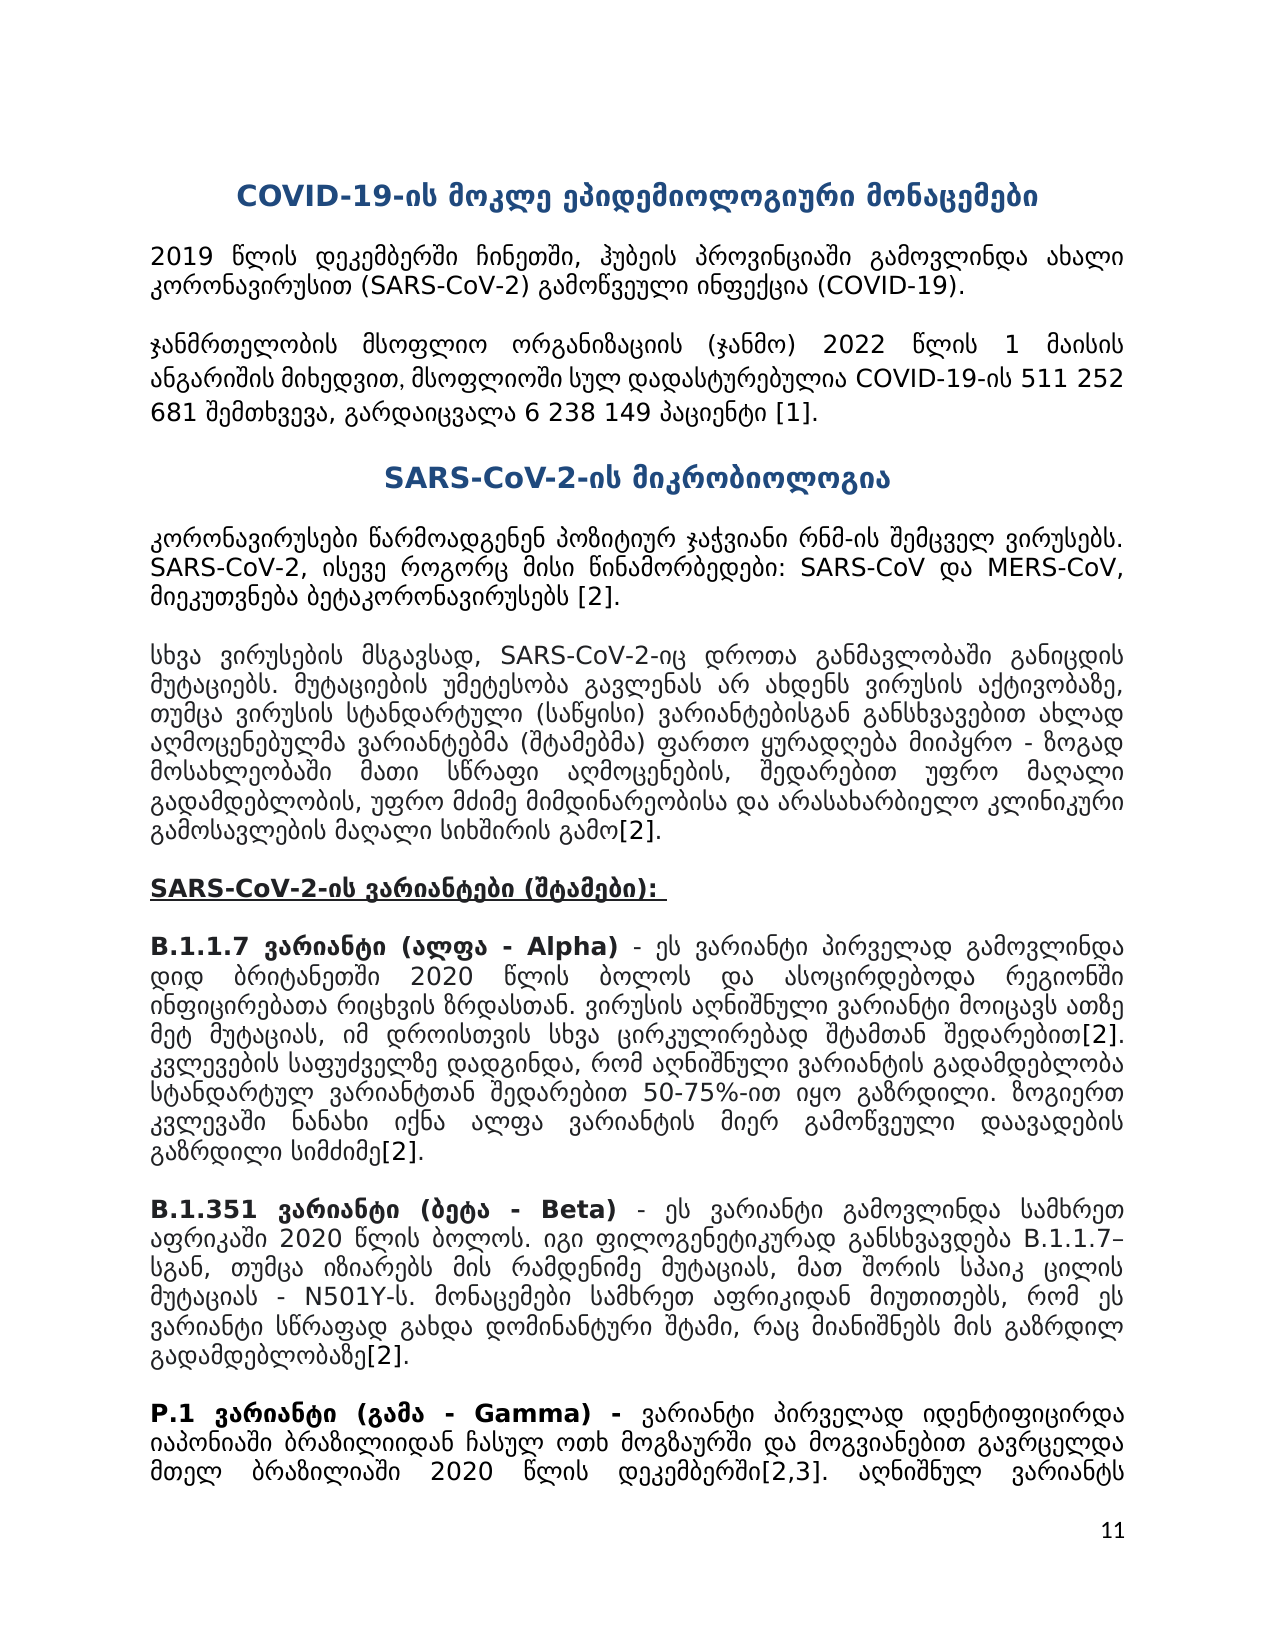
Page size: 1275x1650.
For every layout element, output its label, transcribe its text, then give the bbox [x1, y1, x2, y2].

text B.1.351 ვარიანტი (ბეტა - Beta) - ეს ვარიანტი გამოვლინდა სამხრეთ აფრიკაში 2020 წლის ბოლოს. იგი ფილოგენეტიკურად განსხვავდება B.1.1.7– სგან, თუმცა იზიარებს მის რამდენიმე მუტაციას, მათ შორის სპაიკ ცილის მუტაციას - N501Y-ს. მონაცემები სამხრეთ აფრიკიდან მიუთითებს, რომ ეს ვარიანტი სწრაფად გახდა დომინანტური შტამი, რაც მიანიშნებს მის გაზრდილ გადამდებლობაზე. [150, 1195, 1125, 1370]
text B.1.1.7 ვარიანტი (ალფა - Alpha) - ეს ვარიანტი პირველად გამოვლინდა დიდ ბრიტანეთში 2020 წლის ბოლოს და ასოცირდებოდა რეგიონში ინფიცირებათა რიცხვის ზრდასთან. ვირუსის აღნიშნული ვარიანტი მოიცავს ათზე მეტ მუტაციას, იმ დროისთვის სხვა ცირკულირებად შტამთან შედარებით. კვლევების საფუძველზე დადგინდა, რომ აღნიშნული ვარიანტის გადამდებლობა სტანდარტულ ვარიანტთან შედარებით 50-75%-ით იყო გაზრდილი. ზოგიერთ კვლევაში ნანახი იქნა ალფა ვარიანტის მიერ გამოწვეული დაავადების გაზრდილი სიმძიმე. [150, 932, 1125, 1166]
text სხვა ვირუსების მსგავსად, SARS-CoV-2-იც დროთა განმავლობაში განიცდის მუტაციებს. მუტაციების უმეტესობა გავლენას არ ახდენს ვირუსის აქტივობაზე, თუმცა ვირუსის სტანდარტული (საწყისი) ვარიანტებისგან განსხვავებით ახლად აღმოცენებულმა ვარიანტებმა (შტამებმა) ფართო ყურადღება მიიპყრო - ზოგად მოსახლეობაში მათი სწრაფი აღმოცენების, შედარებით უფრო მაღალი გადამდებლობის, უფრო მძიმე მიმდინარეობისა და არასახარბიელო კლინიკური გამოსავლების მაღალი სიხშირის გამო. [150, 641, 1125, 845]
text SARS-CoV-2-ის ვარიანტები (შტამები): [150, 874, 1125, 903]
subtitle COVID-19-ის მოკლე ეპიდემიოლოგიური მონაცემები [150, 179, 1125, 213]
text ჯანმრთელობის მსოფლიო ორგანიზაციის (ჯანმო) 2022 წლის 1 მაისის ანგარიშის მიხედვით, მსოფლიოში სულ დადასტურებულია COVID-19-ის 511 252 681 შემთხვევა, გარდაიცვალა 6 238 149 პაციენტი . [150, 330, 1125, 427]
subtitle SARS-CoV-2-ის მიკრობიოლოგია [150, 461, 1125, 495]
text 2019 წლის დეკემბერში ჩინეთში, ჰუბეის პროვინციაში გამოვლინდა ახალი კორონავირუსით (SARS-CoV-2) გამოწვეული ინფექცია (COVID-19). [150, 242, 1125, 301]
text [150, 1399, 1125, 1487]
text კორონავირუსები წარმოადგენენ პოზიტიურ ჯაჭვიანი რნმ-ის შემცველ ვირუსებს. SARS-CoV-2, ისევე როგორც მისი წინამორბედები: SARS-CoV და MERS-CoV, მიეკუთვნება ბეტაკორონავირუსებს . [150, 524, 1125, 612]
